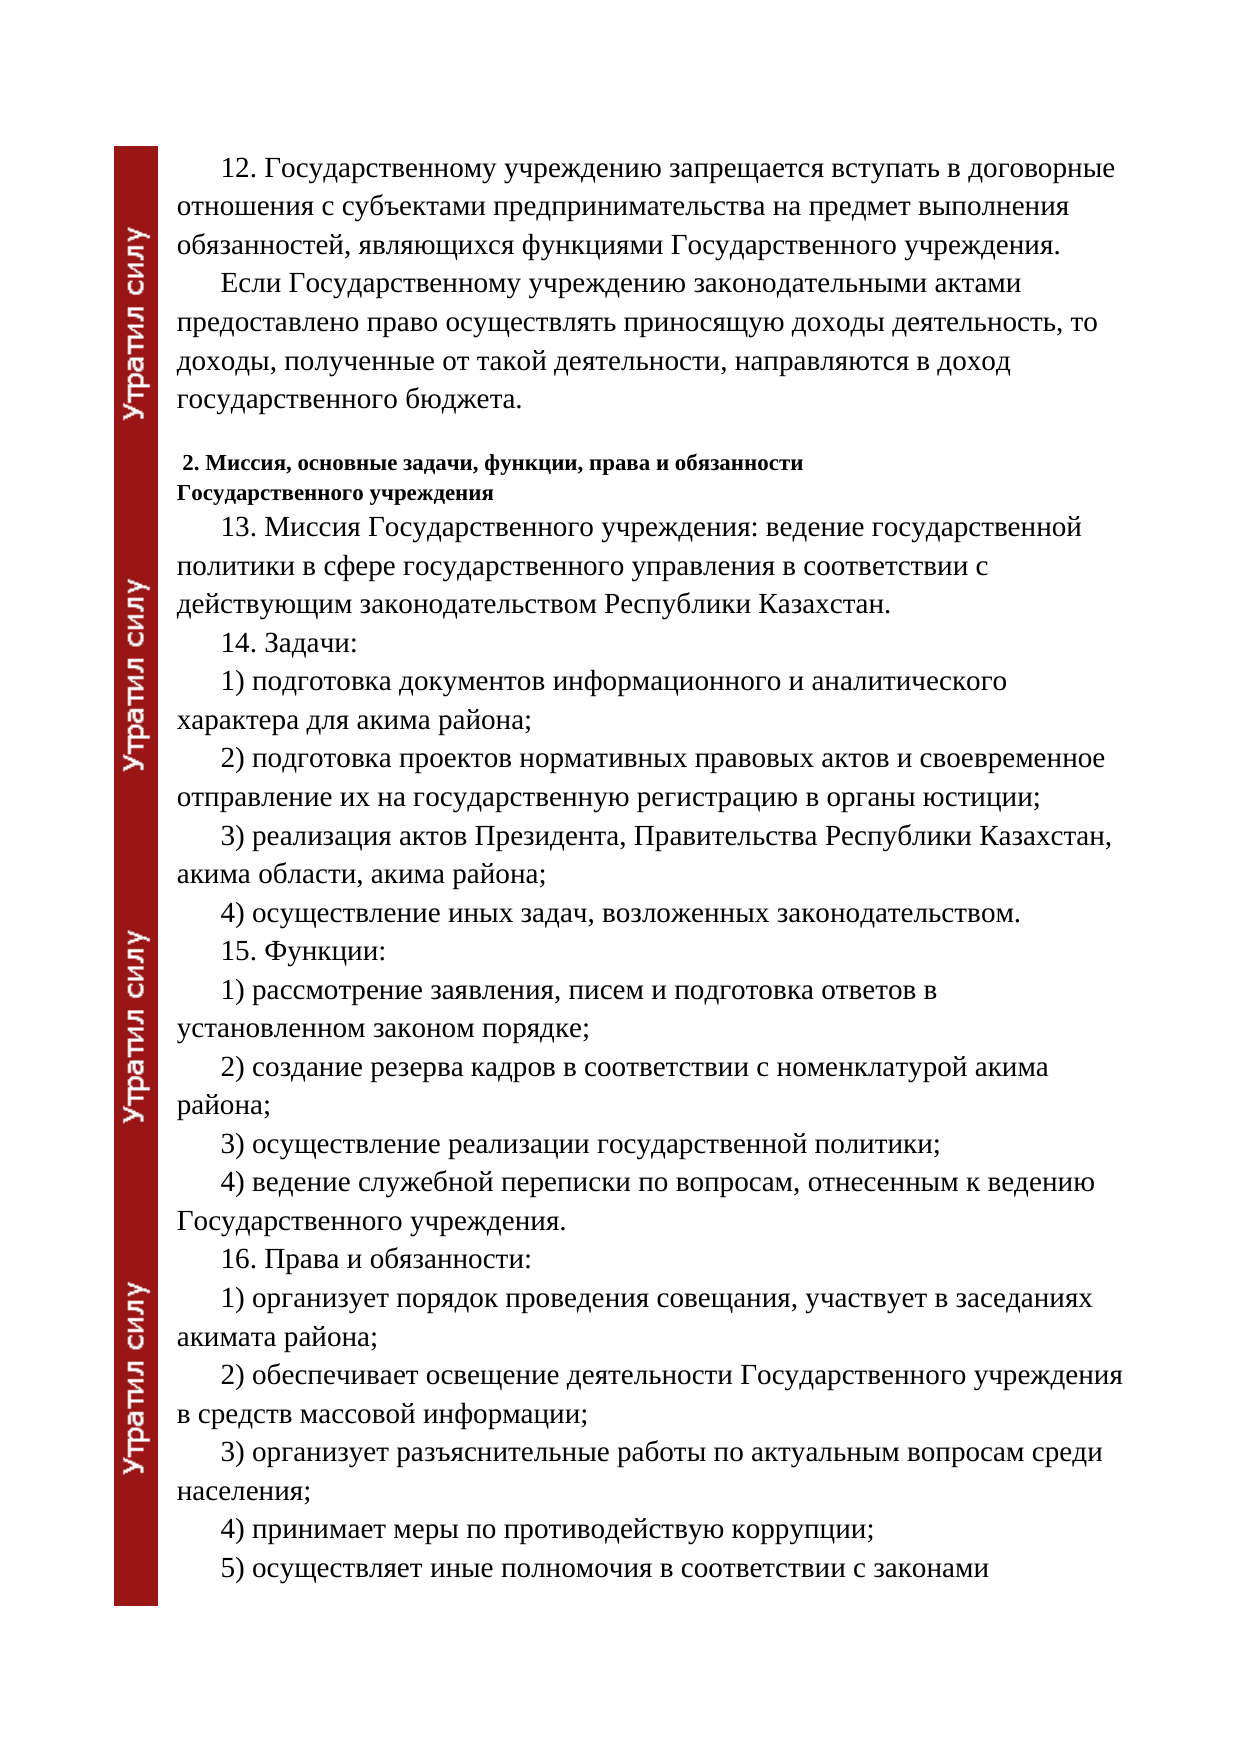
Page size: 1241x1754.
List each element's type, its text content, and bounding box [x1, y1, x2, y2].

picture [114, 505, 158, 509]
picture [114, 146, 158, 150]
picture [114, 445, 158, 449]
picture [114, 1583, 158, 1606]
text 2. Миссия, основные задачи, функции, права и обязанности Государственного учреждения [112, 449, 1128, 505]
